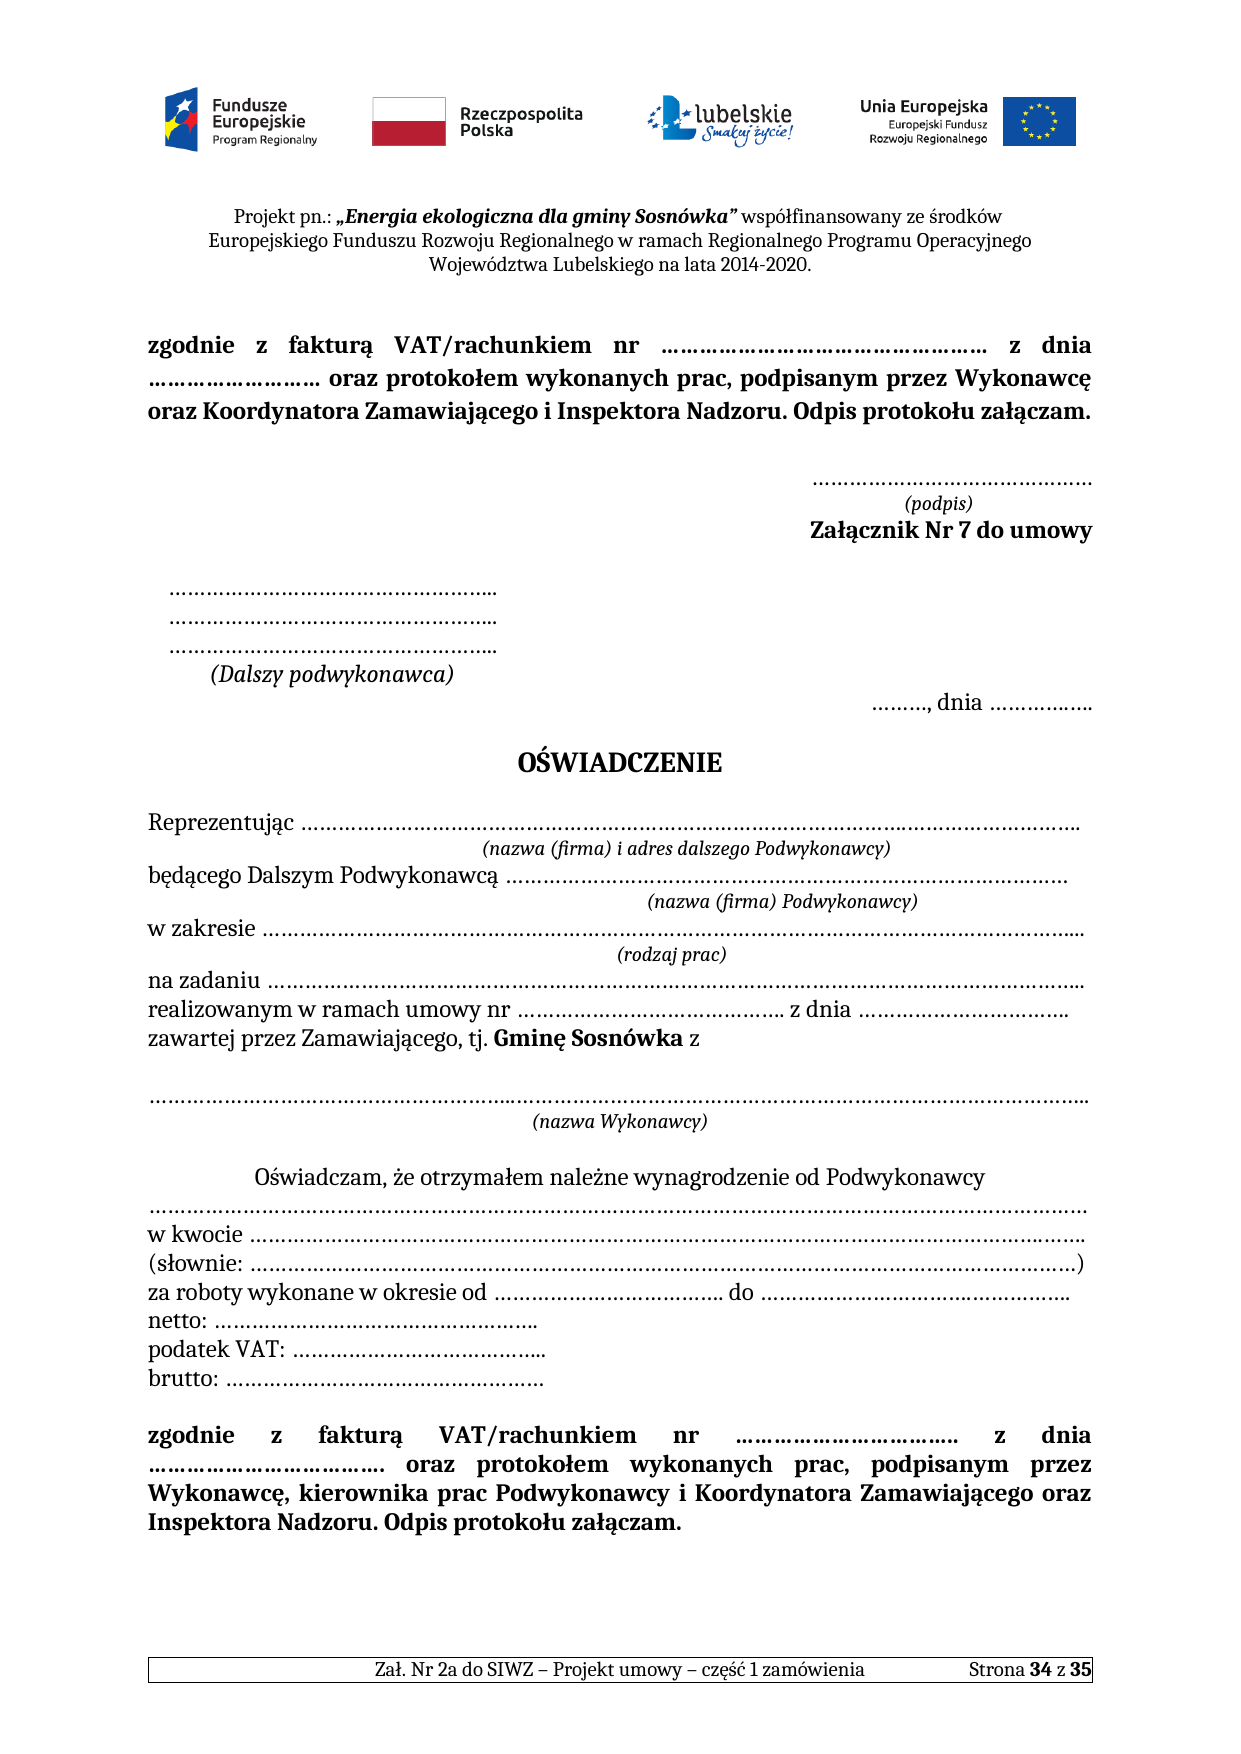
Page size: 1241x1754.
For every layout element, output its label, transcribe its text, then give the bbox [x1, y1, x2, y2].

text zgodnie z fakturą VAT/rachunkiem nr …………………………….. z dnia ………………………………. oraz protokołem wykonanych prac, podpisanym przez Wykonawcę, kierownika prac Podwykonawcy i Koordynatora Zamawiającego oraz Inspektora Nadzoru. Odpis protokołu załączam. [148, 1421, 1093, 1536]
text zgodnie z fakturą VAT/rachunkiem nr …………………………………………… z dnia ……………………… oraz protokołem wykonanych prac, podpisanym przez Wykonawcę oraz Koordynatora Zamawiającego i Inspektora Nadzoru. Odpis protokołu załączam. [148, 331, 1093, 426]
text podatek VAT: ………………………………….. [148, 1335, 1093, 1364]
text ………, dnia ………….…. [148, 688, 1093, 717]
text netto: ……………………………………………. [148, 1306, 1093, 1335]
text …………………………………………………..……………………………………………………………………………….. [148, 1081, 1093, 1110]
picture [147, 29, 1092, 205]
text …………………………………………………………………………………………………………………………………… [148, 1191, 1093, 1220]
text Reprezentując …………………………………………………………………………………….………………………. [148, 808, 1093, 837]
text (rodzaj prac) [251, 942, 1093, 966]
text (nazwa Wykonawcy) [148, 1110, 1093, 1134]
text ……………………………………… [148, 463, 1093, 492]
text na zadaniu ………………………………………………………………………………………………………………….. [148, 966, 1093, 995]
text Oświadczam, że otrzymałem należne wynagrodzenie od Podwykonawcy [148, 1163, 1093, 1191]
text realizowanym w ramach umowy nr ……………………………………. z dnia ……………………………. [148, 995, 1093, 1024]
text OŚWIADCZENIE [148, 746, 1093, 779]
text Załącznik Nr 7 do umowy [148, 516, 1093, 544]
text (podpis) [811, 492, 1093, 516]
text (Dalszy podwykonawca) [148, 659, 517, 688]
text w zakresie …………………………………………………………………………………………………………………... [148, 913, 1093, 942]
text (nazwa (firma) Podwykonawcy) [472, 889, 1093, 913]
text …………………………………………….. [148, 602, 517, 631]
text zawartej przez Zamawiającego, tj. Gminę Sosnówka z [148, 1024, 1093, 1052]
text (słownie: ……………………………………………………………………………………………………………………) za roboty wykonane w okresie od ………………………………. do …………………………….……………. [148, 1249, 1093, 1306]
text będącego Dalszym Podwykonawcą ……………………………………………………………………………… [148, 861, 1093, 889]
text w kwocie ……………………………………………………………………………………………………………….……. [148, 1220, 1093, 1249]
text brutto: …………………………………………… [148, 1364, 1093, 1393]
text …………………………………………….. [148, 631, 517, 659]
text (nazwa (firma) i adres dalszego Podwykonawcy) [281, 837, 1093, 861]
text …………………………………………….. [148, 573, 517, 602]
